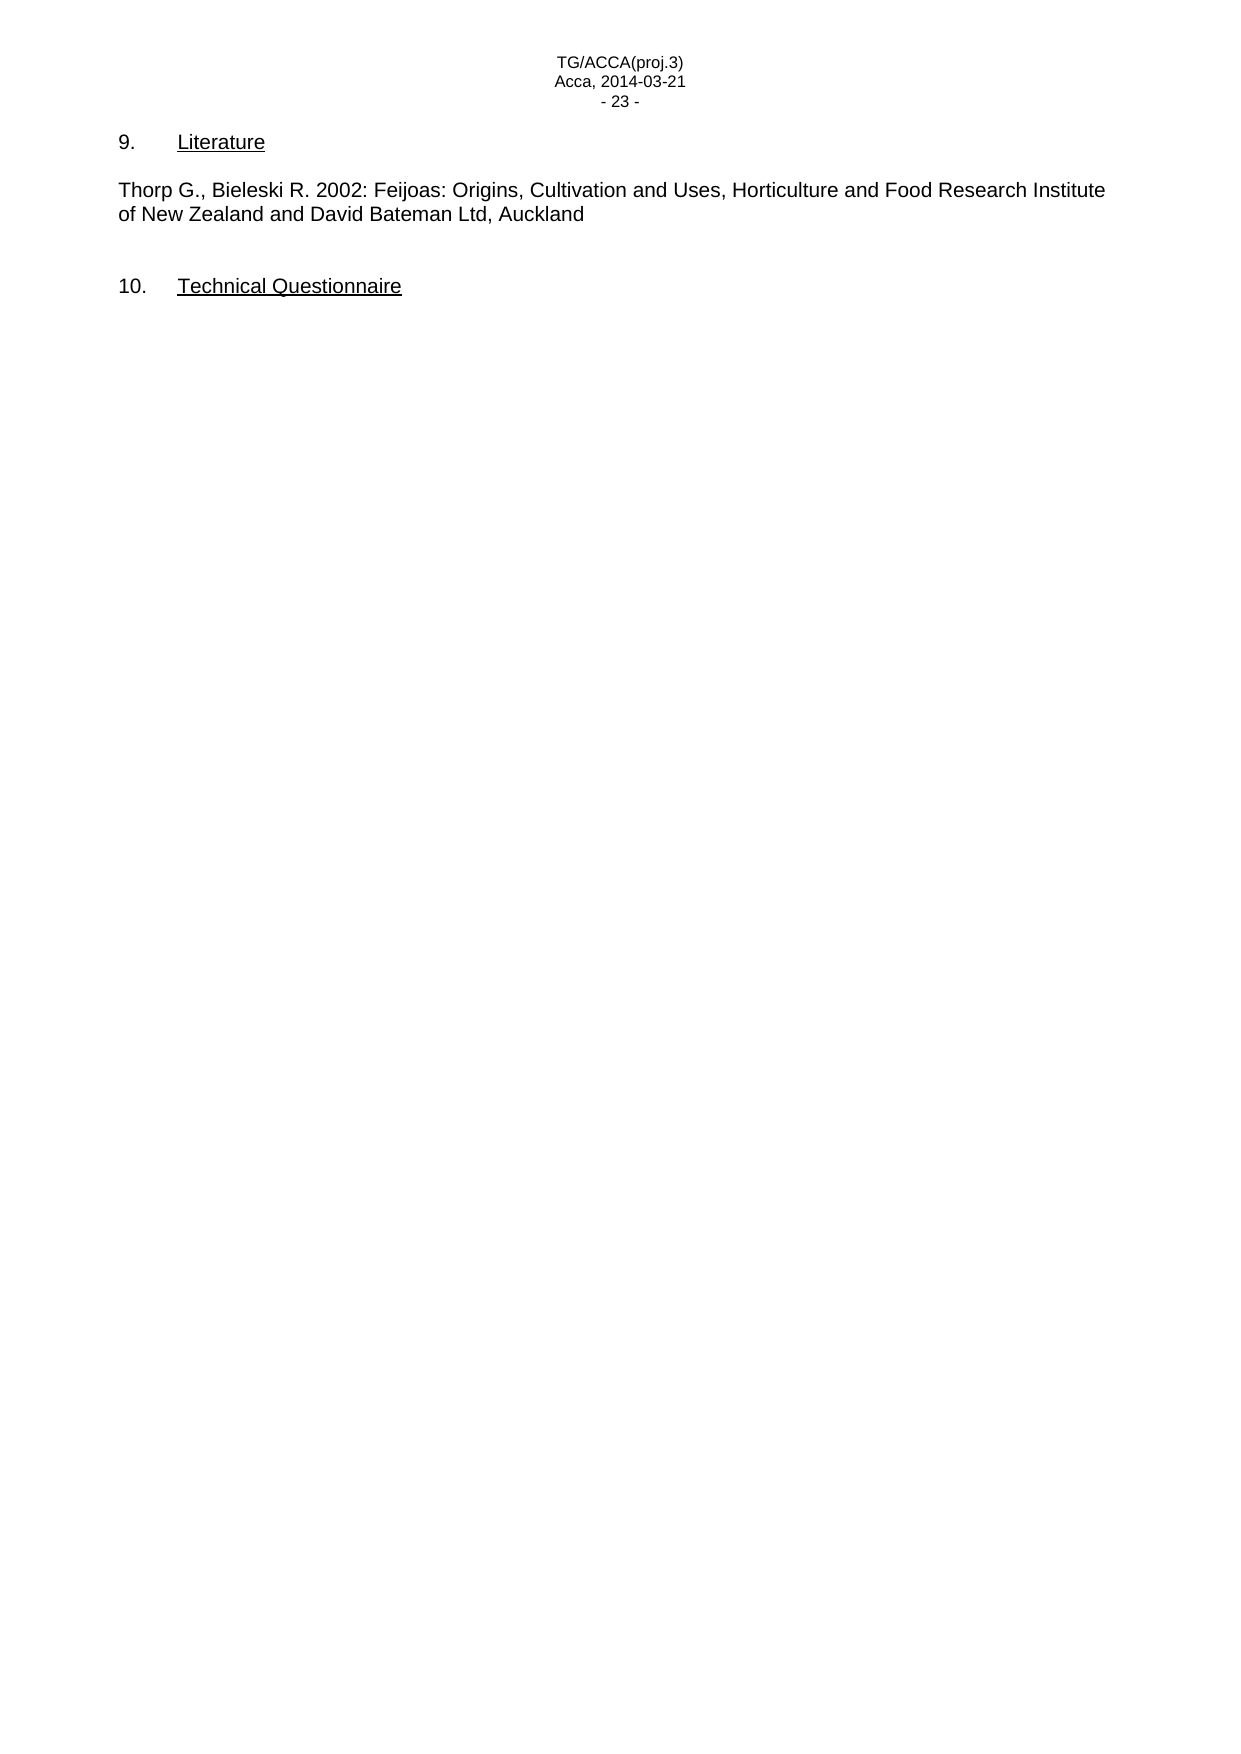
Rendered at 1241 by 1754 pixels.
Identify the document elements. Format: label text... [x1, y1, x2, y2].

text Thorp G., Bieleski R. 2002: Feijoas: Origins, Cultivation and Uses, Horticulture and Food Research Institute of New Zealand and David Bateman Ltd, Auckland [118, 178, 1122, 226]
subtitle Technical Questionnaire [118, 273, 1122, 297]
subtitle Literature [118, 130, 1122, 154]
